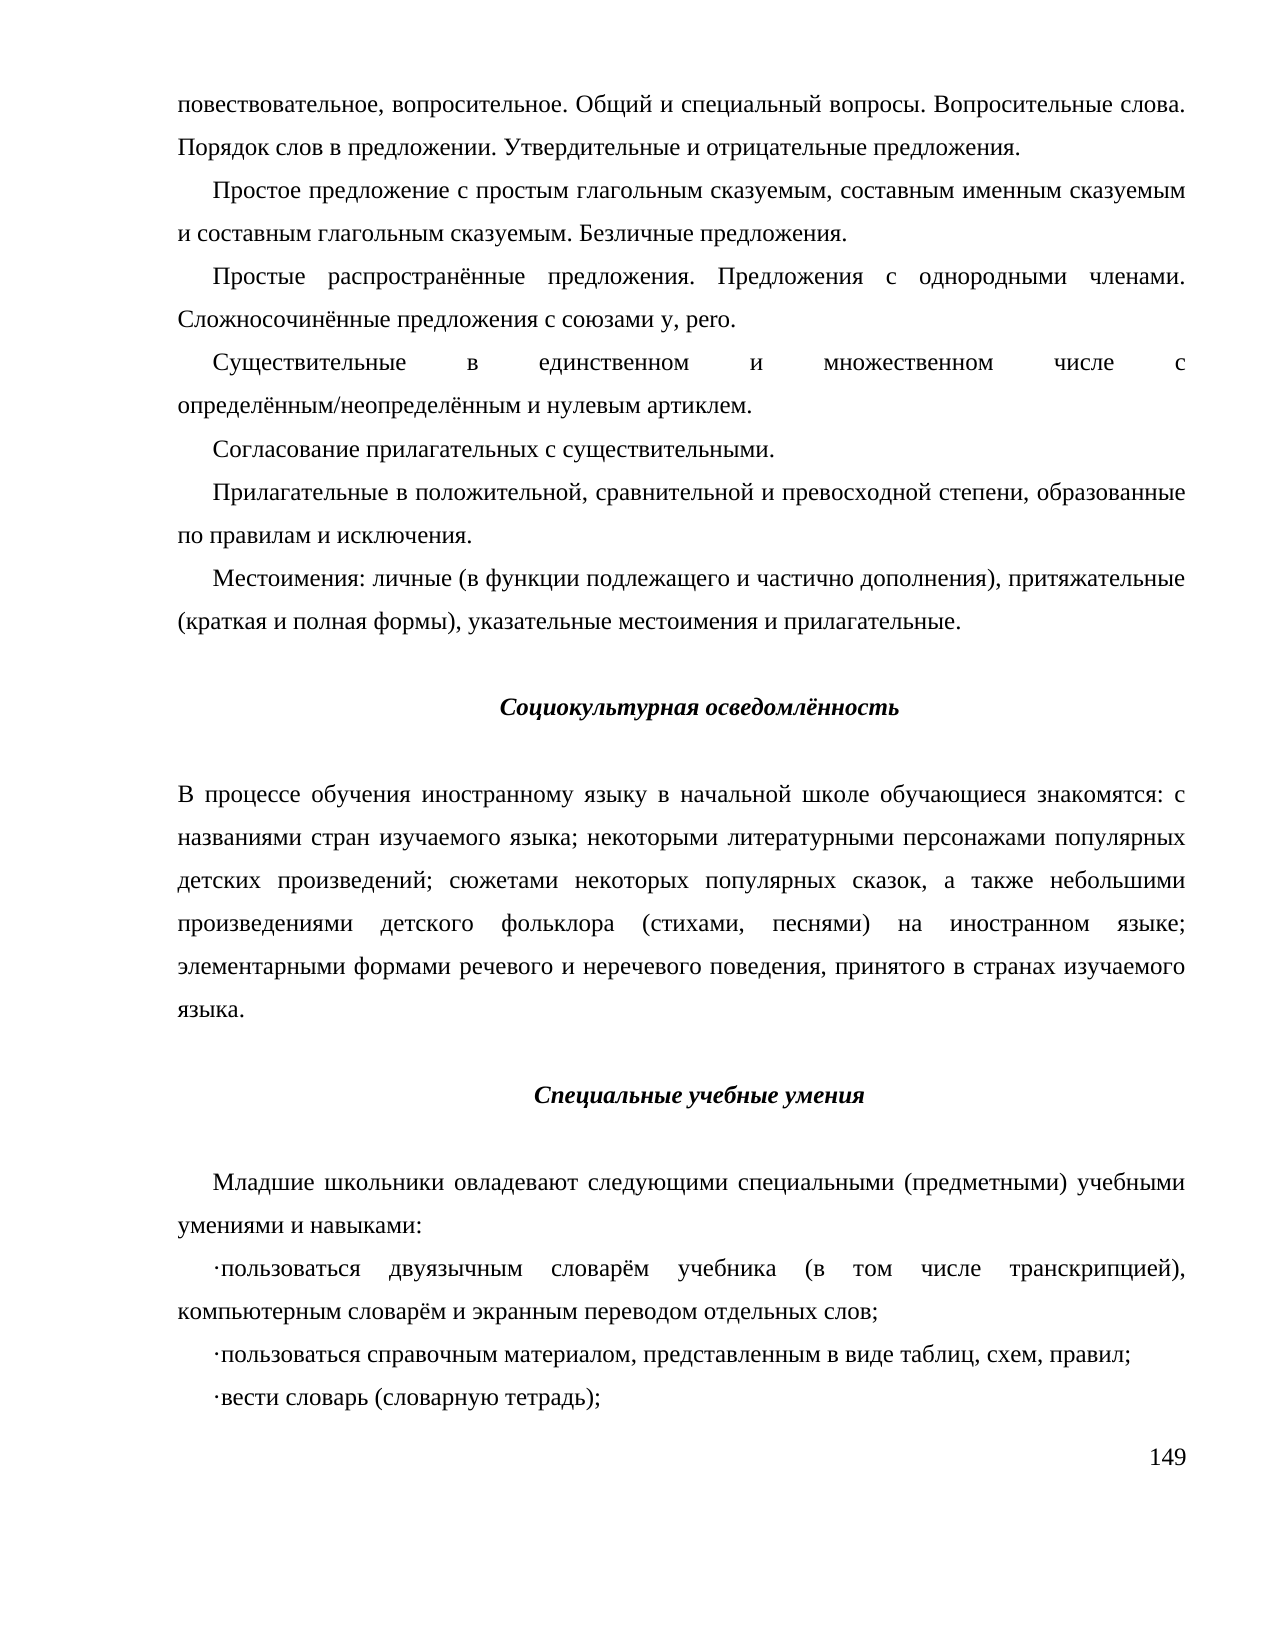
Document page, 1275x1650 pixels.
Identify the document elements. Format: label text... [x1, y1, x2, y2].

text ·вести словарь (словарную тетрадь); [177, 1382, 1186, 1411]
text Социокультурная осведомлённость [177, 692, 1186, 721]
text Существительные в единственном и множественном числе с определённым/неопределённым и нулевым артиклем. [177, 347, 1186, 419]
text Простое предложение с простым глагольным сказуемым, составным именным сказуемым и составным глагольным сказуемым. Безличные предложения. [177, 175, 1186, 247]
text Местоимения: личные (в функции подлежащего и частично дополнения), притяжательные (краткая и полная формы), указательные местоимения и прилагательные. [177, 563, 1186, 635]
text Специальные учебные умения [177, 1081, 1186, 1109]
text В процессе обучения иностранному языку в начальной школе обучающиеся знакомятся: с названиями стран изучаемого языка; некоторыми литературными персонажами популярных детских произведений; сюжетами некоторых популярных сказок, а также небольшими произведениями детского фольклора (стихами, песнями) на иностранном языке; элементарными формами речевого и неречевого поведения, принятого в странах изучаемого языка. [177, 779, 1186, 1023]
text Согласование прилагательных с существительными. [177, 434, 1186, 462]
text Прилагательные в положительной, сравнительной и превосходной степени, образованные по правилам и исключения. [177, 477, 1186, 549]
text Простые распространённые предложения. Предложения с однородными членами. Сложносочинённые предложения с союзами y, pero. [177, 261, 1186, 333]
text ·пользоваться двуязычным словарём учебника (в том числе транскрипцией), компьютерным словарём и экранным переводом отдельных слов; [177, 1253, 1186, 1325]
text Младшие школьники овладевают следующими специальными (предметными) учебными умениями и навыками: [177, 1167, 1186, 1239]
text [177, 89, 1186, 161]
text ·пользоваться справочным материалом, представленным в виде таблиц, схем, правил; [177, 1339, 1186, 1368]
